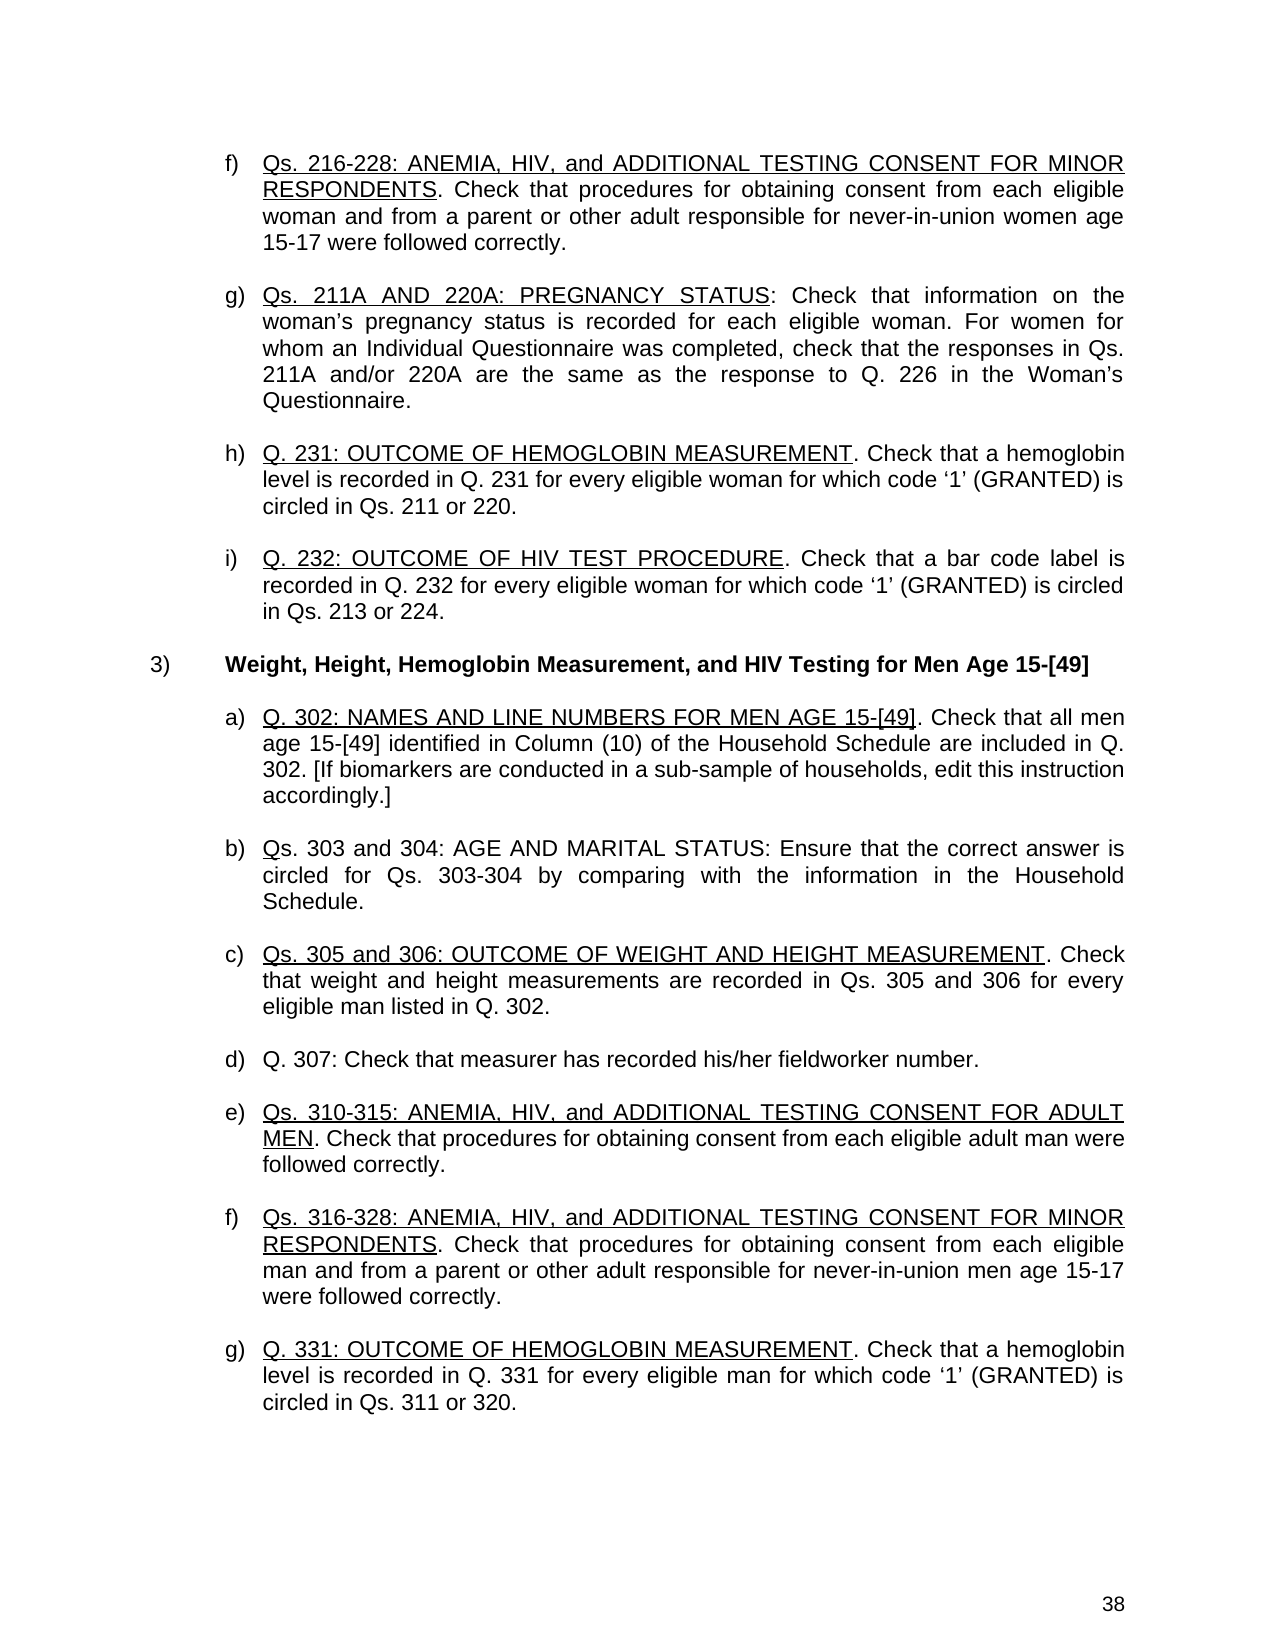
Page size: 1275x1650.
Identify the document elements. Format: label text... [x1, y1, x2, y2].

list Q. 231: OUTCOME OF HEMOGLOBIN MEASUREMENT. Check that a hemoglobin level is recorded in Q. 231 for every eligible woman for which code ‘1’ (GRANTED) is circled in Qs. 211 or 220. [225, 440, 1125, 519]
list Q. 302: NAMES AND LINE NUMBERS FOR MEN AGE 15-[49]. Check that all men age 15-[49] identified in Column (10) of the Household Schedule are included in Q. 302. [If biomarkers are conducted in a sub-sample of households, edit this instruction accordingly.] [225, 703, 1125, 809]
list Qs. 211A AND 220A: PREGNANCY STATUS: Check that information on the woman’s pregnancy status is recorded for each eligible woman. For women for whom an Individual Questionnaire was completed, check that the responses in Qs. 211A and/or 220A are the same as the response to Q. 226 in the Woman’s Questionnaire. [225, 282, 1125, 413]
list Q. 307: Check that measurer has recorded his/her fieldworker number. [225, 1046, 1125, 1072]
list Qs. 316-328: ANEMIA, HIV, and ADDITIONAL TESTING CONSENT FOR MINOR RESPONDENTS. Check that procedures for obtaining consent from each eligible man and from a parent or other adult responsible for never-in-union men age 15-17 were followed correctly. [225, 1204, 1125, 1309]
list Q. 232: OUTCOME OF HIV TEST PROCEDURE. Check that a bar code label is recorded in Q. 232 for every eligible woman for which code ‘1’ (GRANTED) is circled in Qs. 213 or 224. [225, 545, 1125, 624]
text 3) Weight, Height, Hemoglobin Measurement, and HIV Testing for Men Age 15-[49] [150, 651, 1125, 677]
list Qs. 216-228: ANEMIA, HIV, and ADDITIONAL TESTING CONSENT FOR MINOR RESPONDENTS. Check that procedures for obtaining consent from each eligible woman and from a parent or other adult responsible for never-in-union women age 15-17 were followed correctly. [225, 150, 1125, 255]
list Qs. 310-315: ANEMIA, HIV, and ADDITIONAL TESTING CONSENT FOR ADULT MEN. Check that procedures for obtaining consent from each eligible adult man were followed correctly. [225, 1099, 1125, 1178]
list Q. 331: OUTCOME OF HEMOGLOBIN MEASUREMENT. Check that a hemoglobin level is recorded in Q. 331 for every eligible man for which code ‘1’ (GRANTED) is circled in Qs. 311 or 320. [225, 1336, 1125, 1415]
list Qs. 303 and 304: AGE AND MARITAL STATUS: Ensure that the correct answer is circled for Qs. 303-304 by comparing with the information in the Household Schedule. [225, 835, 1125, 914]
list Qs. 305 and 306: OUTCOME OF WEIGHT AND HEIGHT MEASUREMENT. Check that weight and height measurements are recorded in Qs. 305 and 306 for every eligible man listed in Q. 302. [225, 941, 1125, 1020]
